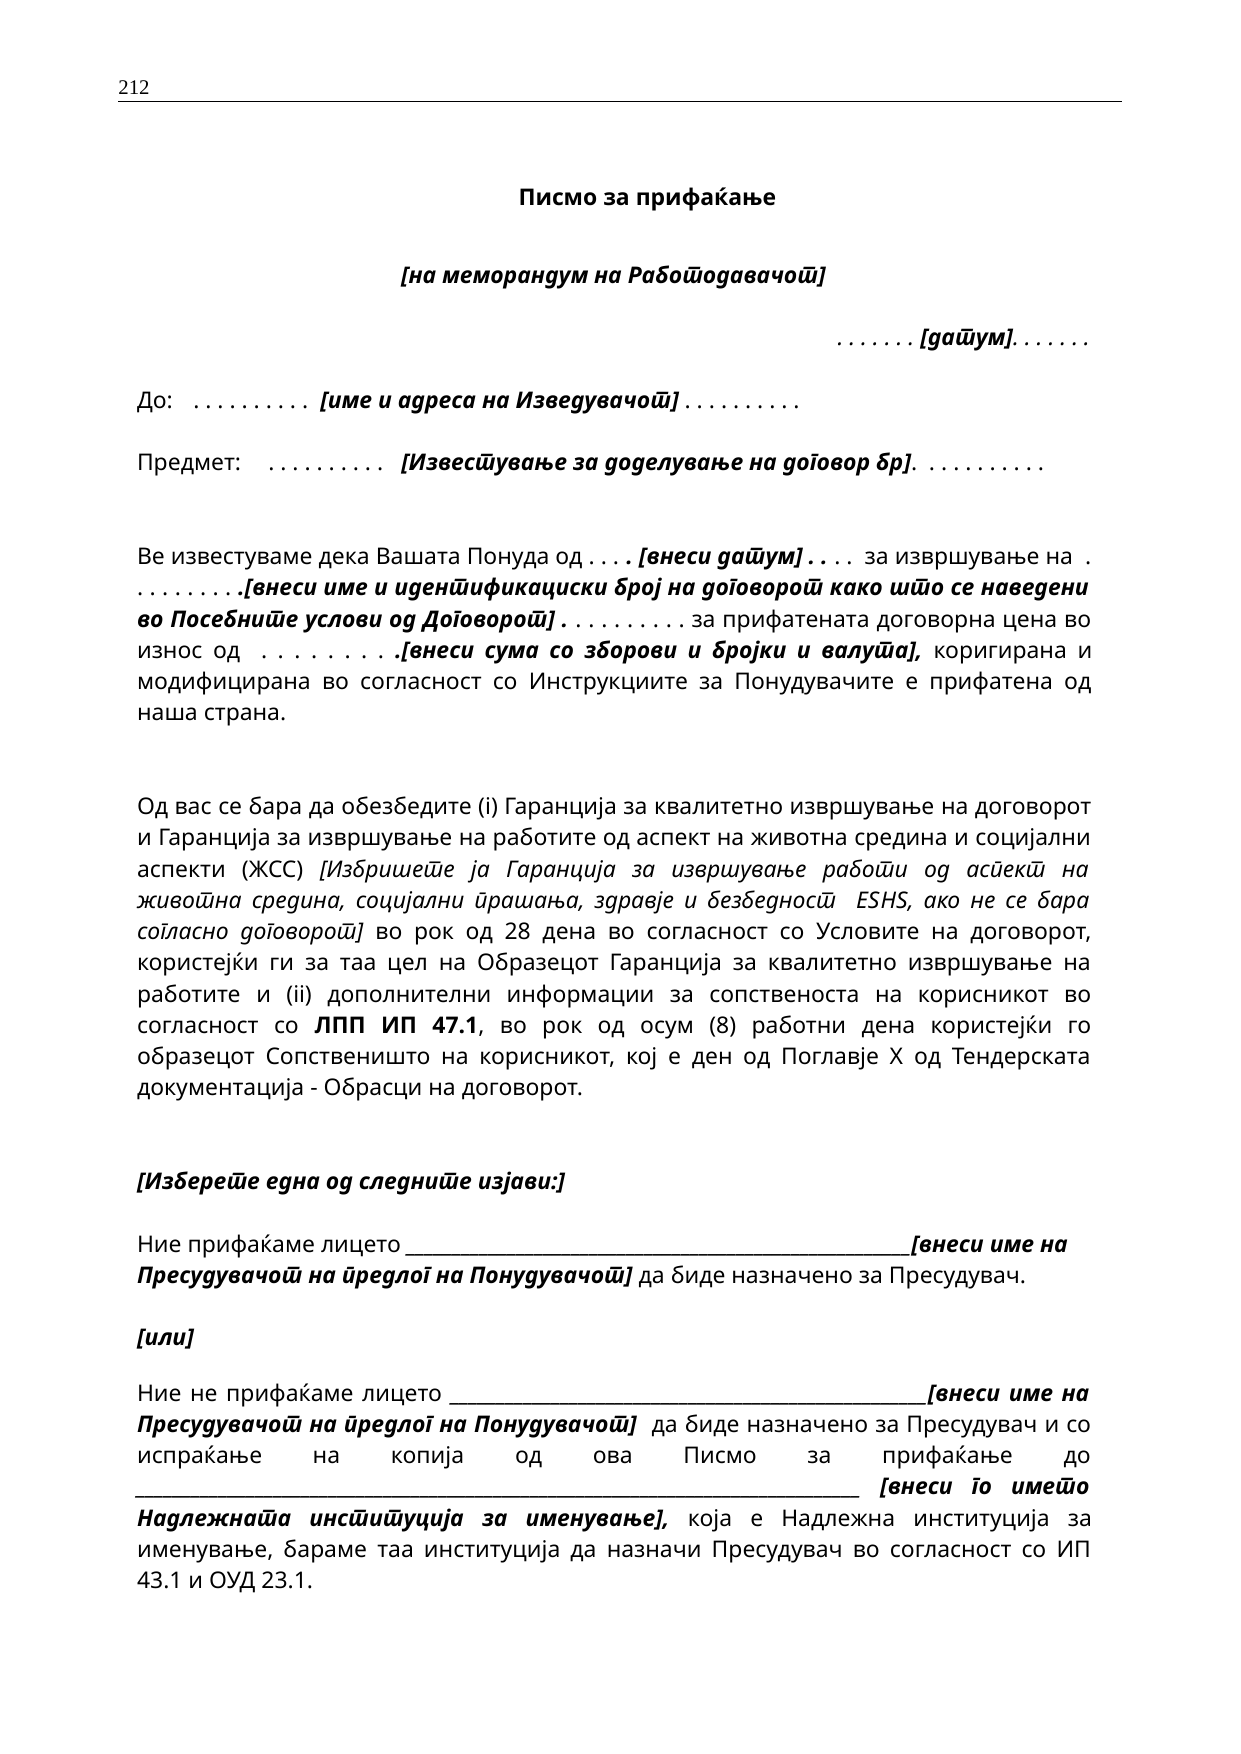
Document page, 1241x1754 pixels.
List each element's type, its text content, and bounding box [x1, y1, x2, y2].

text Од вас се бара да обезбедите (i) Гаранција за квалитетно извршување на договорот и Гаранција за извршување на работите од аспект на животна средина и социјални аспекти (ЖСС) [Избришете ја Гаранција за извршување работи од аспект на животна средина, социјални прашања, здравје и безбедност ESHS, ако не се бара согласно договорот] во рок од 28 дена во согласност со Условите на договорот, користејќи ги за таа цел на Образецот Гаранција за квалитетно извршување на работите и (ii) дополнителни информации за сопственоста на корисникот во согласност со ЛПП ИП 47.1, во рок од осум (8) работни дена користејќи го образецот Сопственишто на корисникот, кој е ден од Поглавје X од Тендерската документација - Обрасци на договорот. [137, 790, 1092, 1102]
text Предмет: . . . . . . . . . . [Известување за доделување на договор бр]. . . . . . . . . . . [137, 446, 1092, 477]
subtitle Писмо за прифаќање [172, 181, 1122, 212]
text Ние прифаќаме лицето _______________________________________________________[внеси име на Пресудувачот на предлог на Понудувачот] да биде назначено за Пресудувач. [137, 1227, 1092, 1290]
text [на меморандум на Работодавачот] [137, 259, 1092, 290]
text [Изберете една од следните изјави:] [137, 1165, 1092, 1196]
text . . . . . . . [датум]. . . . . . . [137, 321, 1092, 352]
text Ве известуваме дека Вашата Понуда од . . . . [внеси датум] . . . . за извршување на . . . . . . . . . .[внеси име и идентификациски број на договорот како што се наведени во Посебните услови од Договорот] . . . . . . . . . . за прифатената договорна цена во износ од . . . . . . . . .[внеси сума со зборови и бројки и валута], коригирана и модифицирана во согласност со Инструкциите за Понудувачите е прифатена од наша страна. [137, 540, 1092, 727]
text [или] [137, 1321, 1092, 1352]
text Ние не прифаќаме лицето ____________________________________________________[внеси име на Пресудувачот на предлог на Понудувачот] да биде назначено за Пресудувач и со испраќање на копија од ова Писмо за прифаќање до _______________________________________________________________________________ [внеси го името Надлежната институција за именување], која е Надлежна институција за именување, бараме таа институција да назначи Пресудувач во согласност со ИП 43.1 и ОУД 23.1. [137, 1376, 1092, 1595]
text До: . . . . . . . . . . [име и адреса на Изведувачот] . . . . . . . . . . [137, 384, 1092, 415]
